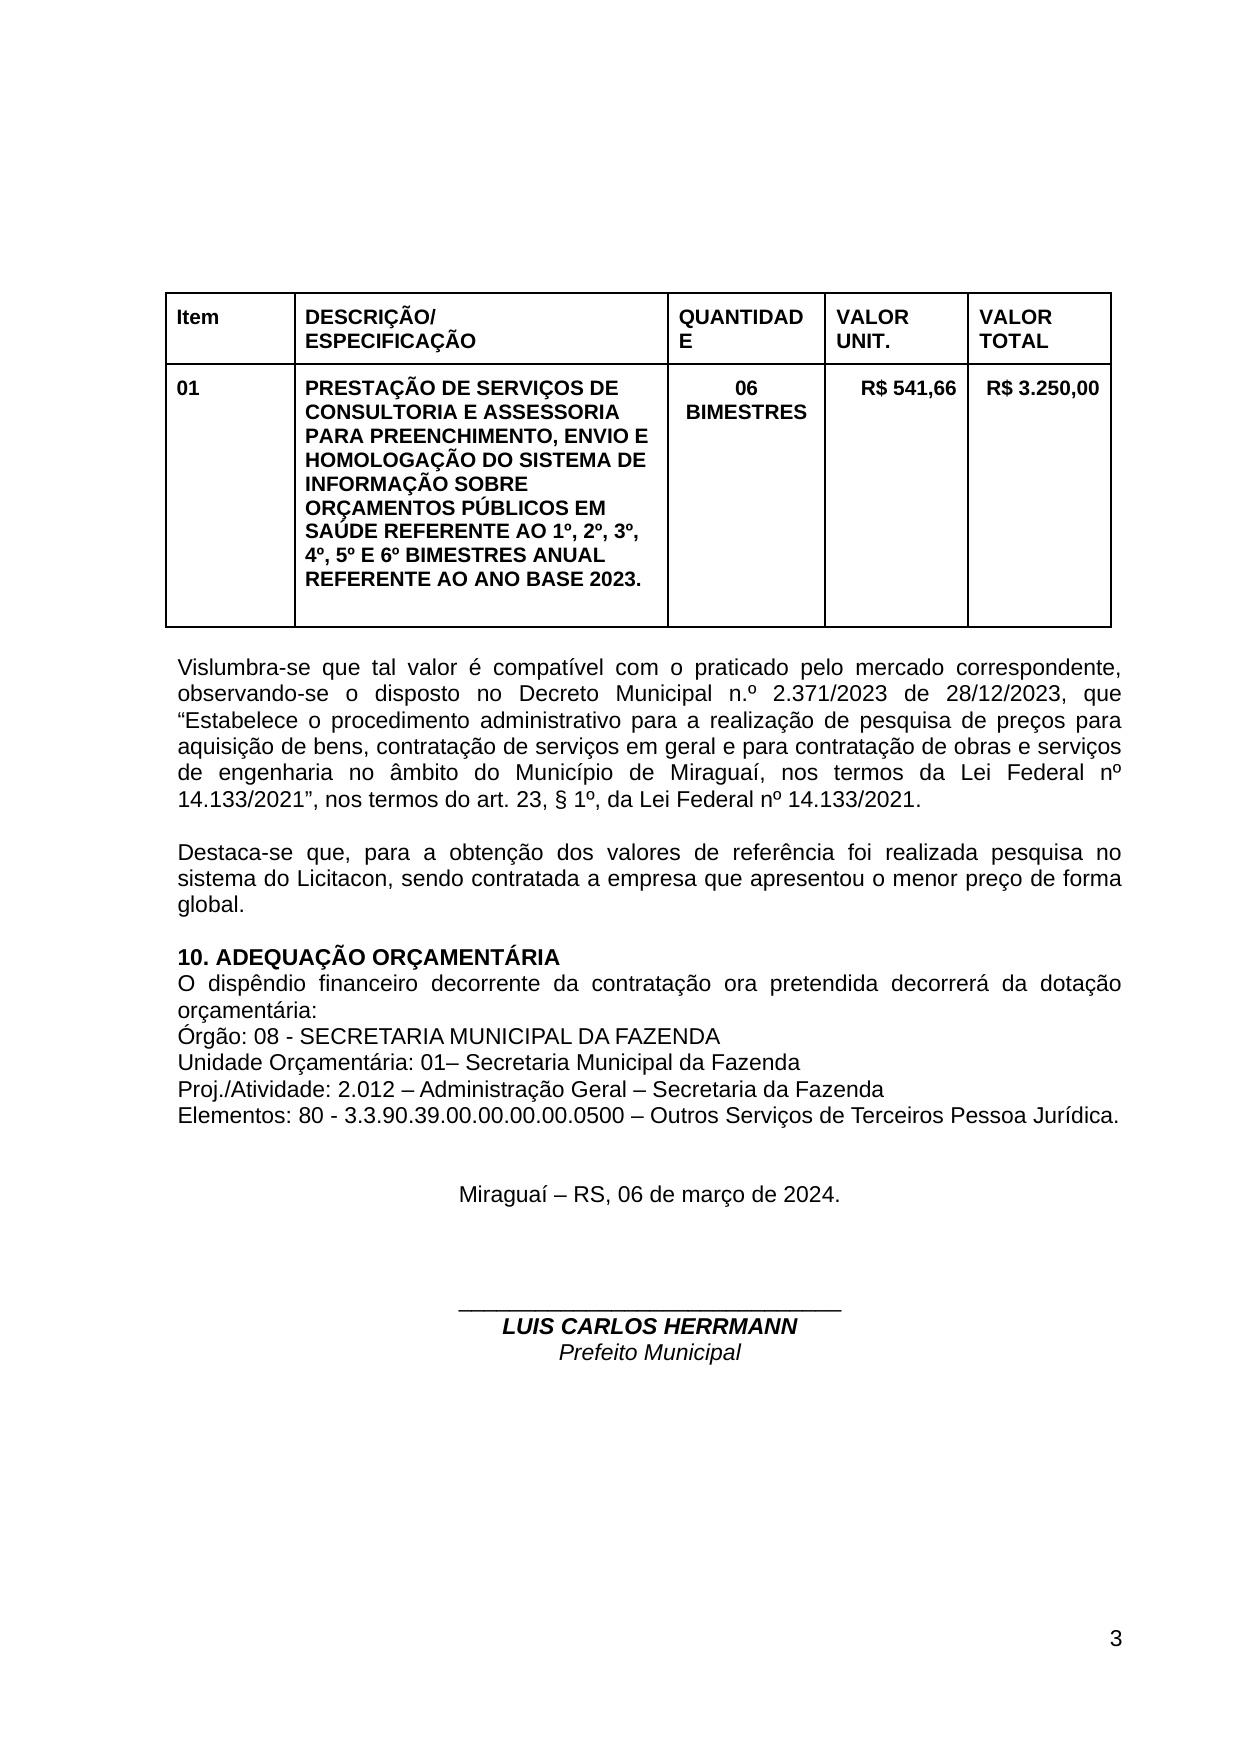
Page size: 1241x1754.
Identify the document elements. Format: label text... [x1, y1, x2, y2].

text Destaca-se que, para a obtenção dos valores de referência foi realizada pesquisa no sistema do Licitacon, sendo contratada a empresa que apresentou o menor preço de forma global. [177, 838, 1122, 917]
table_cell R$ 541,66 [826, 365, 967, 626]
text Elementos: 80 - 3.3.90.39.00.00.00.00.0500 – Outros Serviços de Terceiros Pessoa Jurídica. [177, 1102, 1122, 1128]
table_cell 06 BIMESTRES [669, 365, 824, 626]
text Proj./Atividade: 2.012 – Administração Geral – Secretaria da Fazenda [177, 1076, 1122, 1102]
table_header VALOR TOTAL [969, 294, 1110, 363]
text 10. ADEQUAÇÃO ORÇAMENTÁRIA [177, 944, 1122, 970]
text Prefeito Municipal [177, 1339, 1122, 1366]
text ______________________________ [177, 1286, 1122, 1313]
table_cell R$ 3.250,00 [969, 365, 1110, 626]
table_cell 01 [167, 365, 294, 626]
text LUIS CARLOS HERRMANN [177, 1313, 1122, 1339]
text Miraguaí – RS, 06 de março de 2024. [177, 1181, 1122, 1207]
table_header DESCRIÇÃO/ ESPECIFICAÇÃO [296, 294, 667, 363]
text Unidade Orçamentária: 01– Secretaria Municipal da Fazenda [177, 1049, 1122, 1076]
text Vislumbra-se que tal valor é compatível com o praticado pelo mercado correspondente, observando-se o disposto no Decreto Municipal n.º 2.371/2023 de 28/12/2023, que “Estabelece o procedimento administrativo para a realização de pesquisa de preços para aquisição de bens, contratação de serviços em geral e para contratação de obras e serviços de engenharia no âmbito do Município de Miraguaí, nos termos da Lei Federal nº 14.133/2021”, nos termos do art. 23, § 1º, da Lei Federal nº 14.133/2021. [177, 654, 1122, 812]
table_header Item [167, 294, 294, 363]
text O dispêndio financeiro decorrente da contratação ora pretendida decorrerá da dotação orçamentária: [177, 970, 1122, 1023]
table_header QUANTIDADE [669, 294, 824, 363]
table_header VALOR UNIT. [826, 294, 967, 363]
text Órgão: 08 - SECRETARIA MUNICIPAL DA FAZENDA [177, 1023, 1122, 1049]
table_cell PRESTAÇÃO DE SERVIÇOS DE CONSULTORIA E ASSESSORIA PARA PREENCHIMENTO, ENVIO E HOMOLOGAÇÃO DO SISTEMA DE INFORMAÇÃO SOBRE ORÇAMENTOS PÚBLICOS EM SAÚDE REFERENTE AO 1º, 2º, 3º, 4º, 5º E 6º BIMESTRES ANUAL REFERENTE AO ANO BASE 2023. [296, 365, 667, 626]
